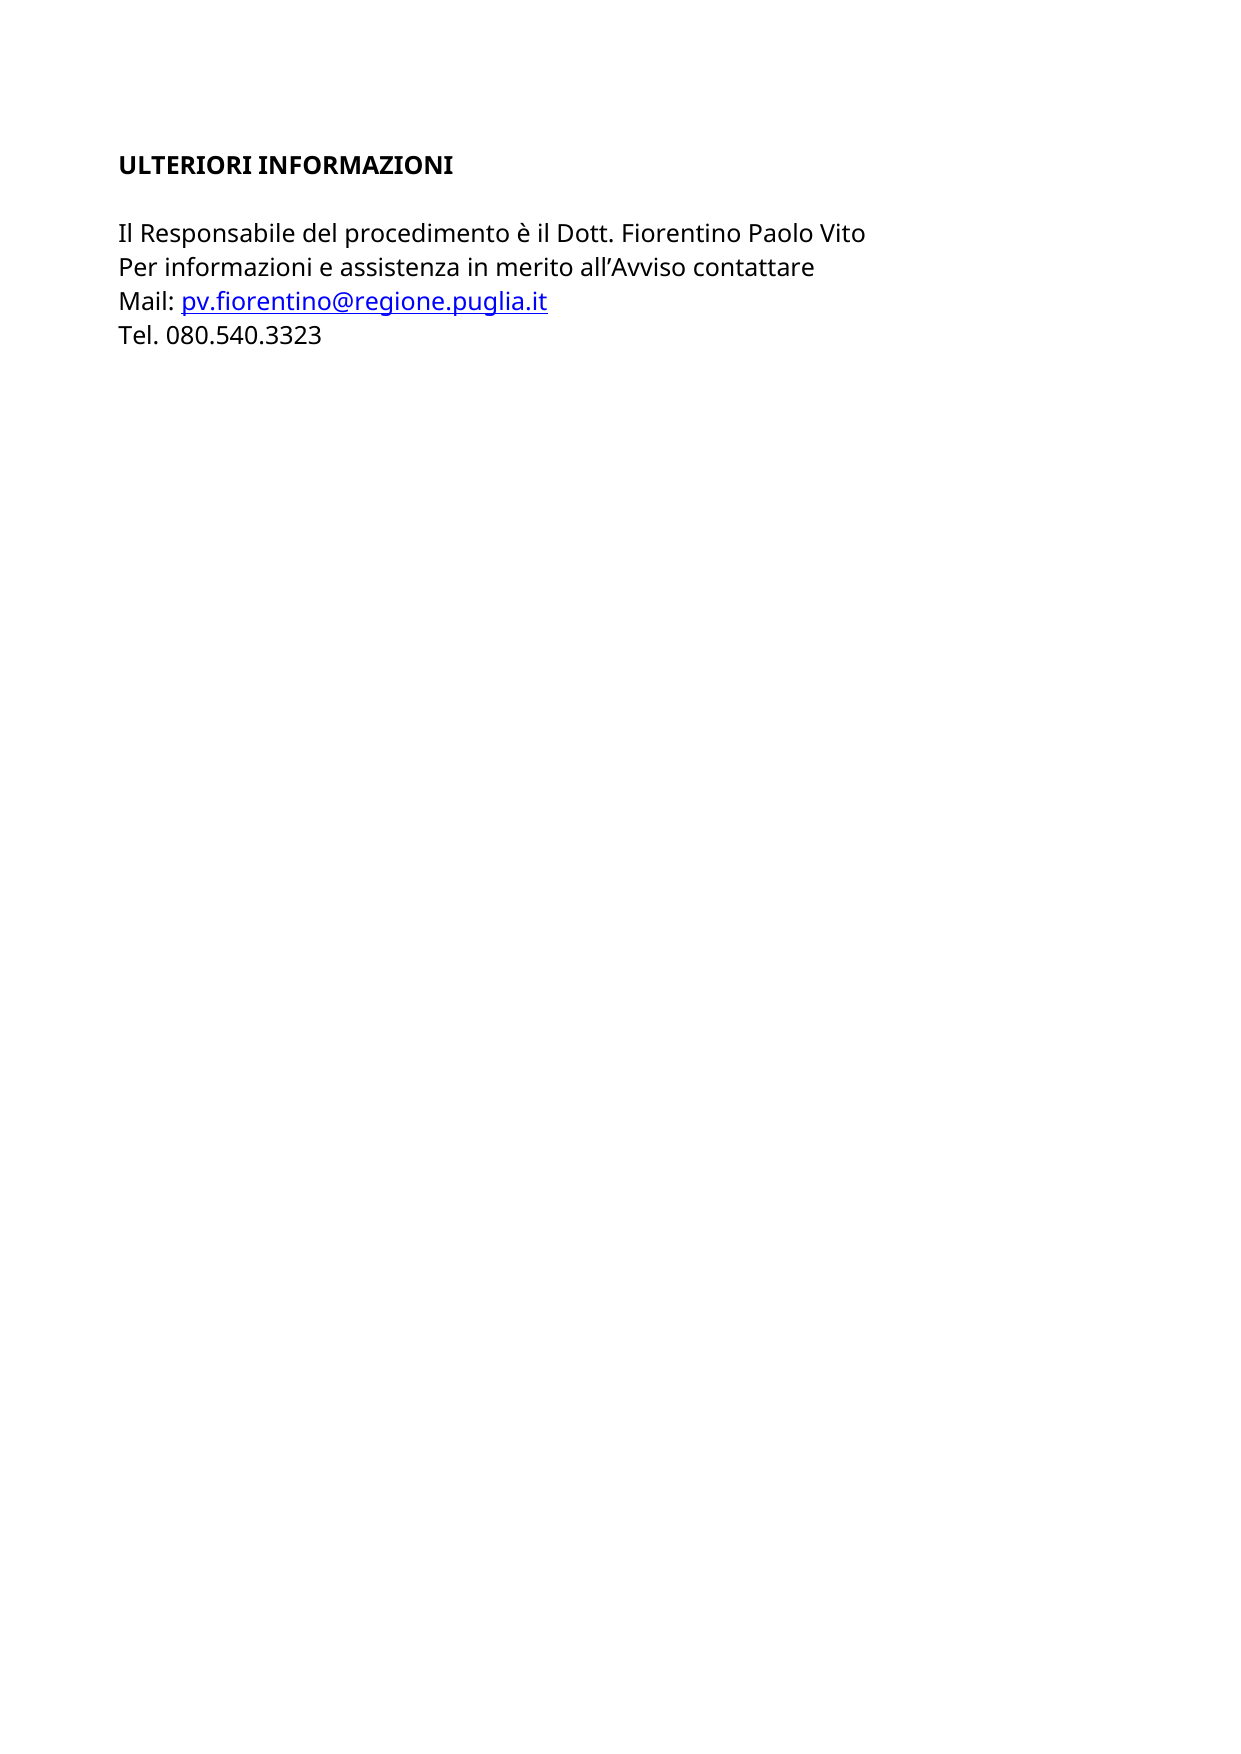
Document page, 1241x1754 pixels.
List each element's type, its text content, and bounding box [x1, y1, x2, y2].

text Per informazioni e assistenza in merito all’Avviso contattare [118, 250, 1122, 284]
text ULTERIORI INFORMAZIONI [118, 148, 1122, 182]
text Il Responsabile del procedimento è il Dott. Fiorentino Paolo Vito [118, 182, 1122, 250]
text Mail: pv.fiorentino@regione.puglia.it [118, 284, 1122, 318]
text Tel. 080.540.3323 [118, 318, 1122, 352]
